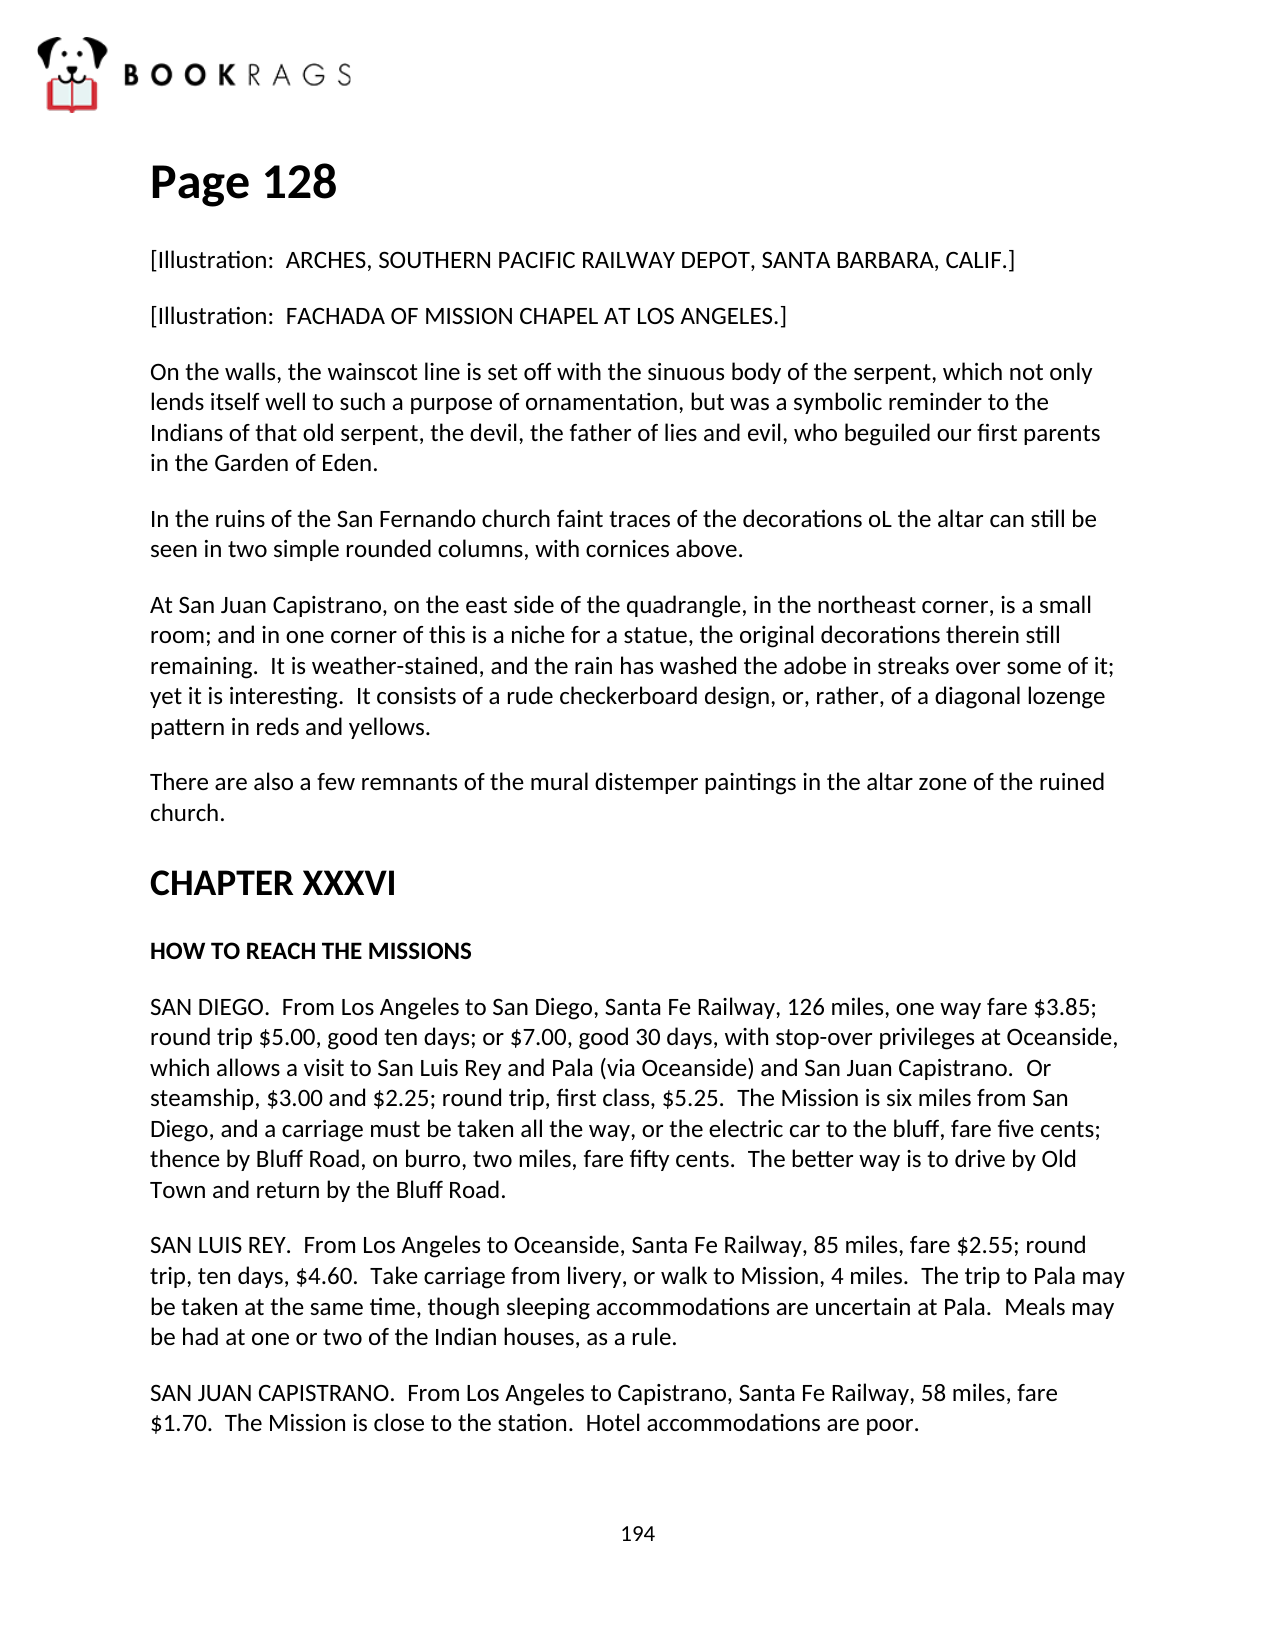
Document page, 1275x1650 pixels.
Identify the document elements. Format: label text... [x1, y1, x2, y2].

picture [37, 37, 351, 113]
text At San Juan Capistrano, on the east side of the quadrangle, in the northeast corner, is a small room; and in one corner of this is a niche for a statue, the original decorations therein still remaining. It is weather-stained, and the rain has washed the adobe in streaks over some of it; yet it is interesting. It consists of a rude checkerboard design, or, rather, of a diagonal lozenge pattern in reds and yellows. [150, 589, 1125, 741]
text HOW TO REACH THE MISSIONS [150, 936, 1125, 966]
text There are also a few remnants of the mural distemper paintings in the altar zone of the ruined church. [150, 766, 1125, 827]
text Page 128 [150, 150, 1125, 211]
text SAN LUIS REY. From Los Angeles to Oceanside, Santa Fe Railway, 85 miles, fare $2.55; round trip, ten days, $4.60. Take carriage from livery, or walk to Mission, 4 miles. The trip to Pala may be taken at the same time, though sleeping accommodations are uncertain at Pala. Meals may be had at one or two of the Indian houses, as a rule. [150, 1230, 1125, 1352]
text SAN DIEGO. From Los Angeles to San Diego, Santa Fe Railway, 126 miles, one way fare $3.85; round trip $5.00, good ten days; or $7.00, good 30 days, with stop-over privileges at Oceanside, which allows a visit to San Luis Rey and Pala (via Oceanside) and San Juan Capistrano. Or steamship, $3.00 and $2.25; round trip, first class, $5.25. The Mission is six miles from San Diego, and a carriage must be taken all the way, or the electric car to the bluff, fare five cents; thence by Bluff Road, on burro, two miles, fare fifty cents. The better way is to drive by Old Town and return by the Bluff Road. [150, 991, 1125, 1205]
text On the walls, the wainscot line is set off with the sinuous body of the serpent, which not only lends itself well to such a purpose of ornamentation, but was a symbolic reminder to the Indians of that old serpent, the devil, the father of lies and evil, who beguiled our first parents in the Garden of Eden. [150, 356, 1125, 478]
text In the ruins of the San Fernando church faint traces of the decorations oL the altar can still be seen in two simple rounded columns, with cornices above. [150, 503, 1125, 564]
text [Illustration: FACHADA OF MISSION CHAPEL AT LOS ANGELES.] [150, 300, 1125, 331]
text CHAPTER XXXVI [150, 858, 1125, 904]
text [Illustration: ARCHES, SOUTHERN PACIFIC RAILWAY DEPOT, SANTA BARBARA, CALIF.] [150, 244, 1125, 275]
text SAN JUAN CAPISTRANO. From Los Angeles to Capistrano, Santa Fe Railway, 58 miles, fare $1.70. The Mission is close to the station. Hotel accommodations are poor. [150, 1377, 1125, 1438]
